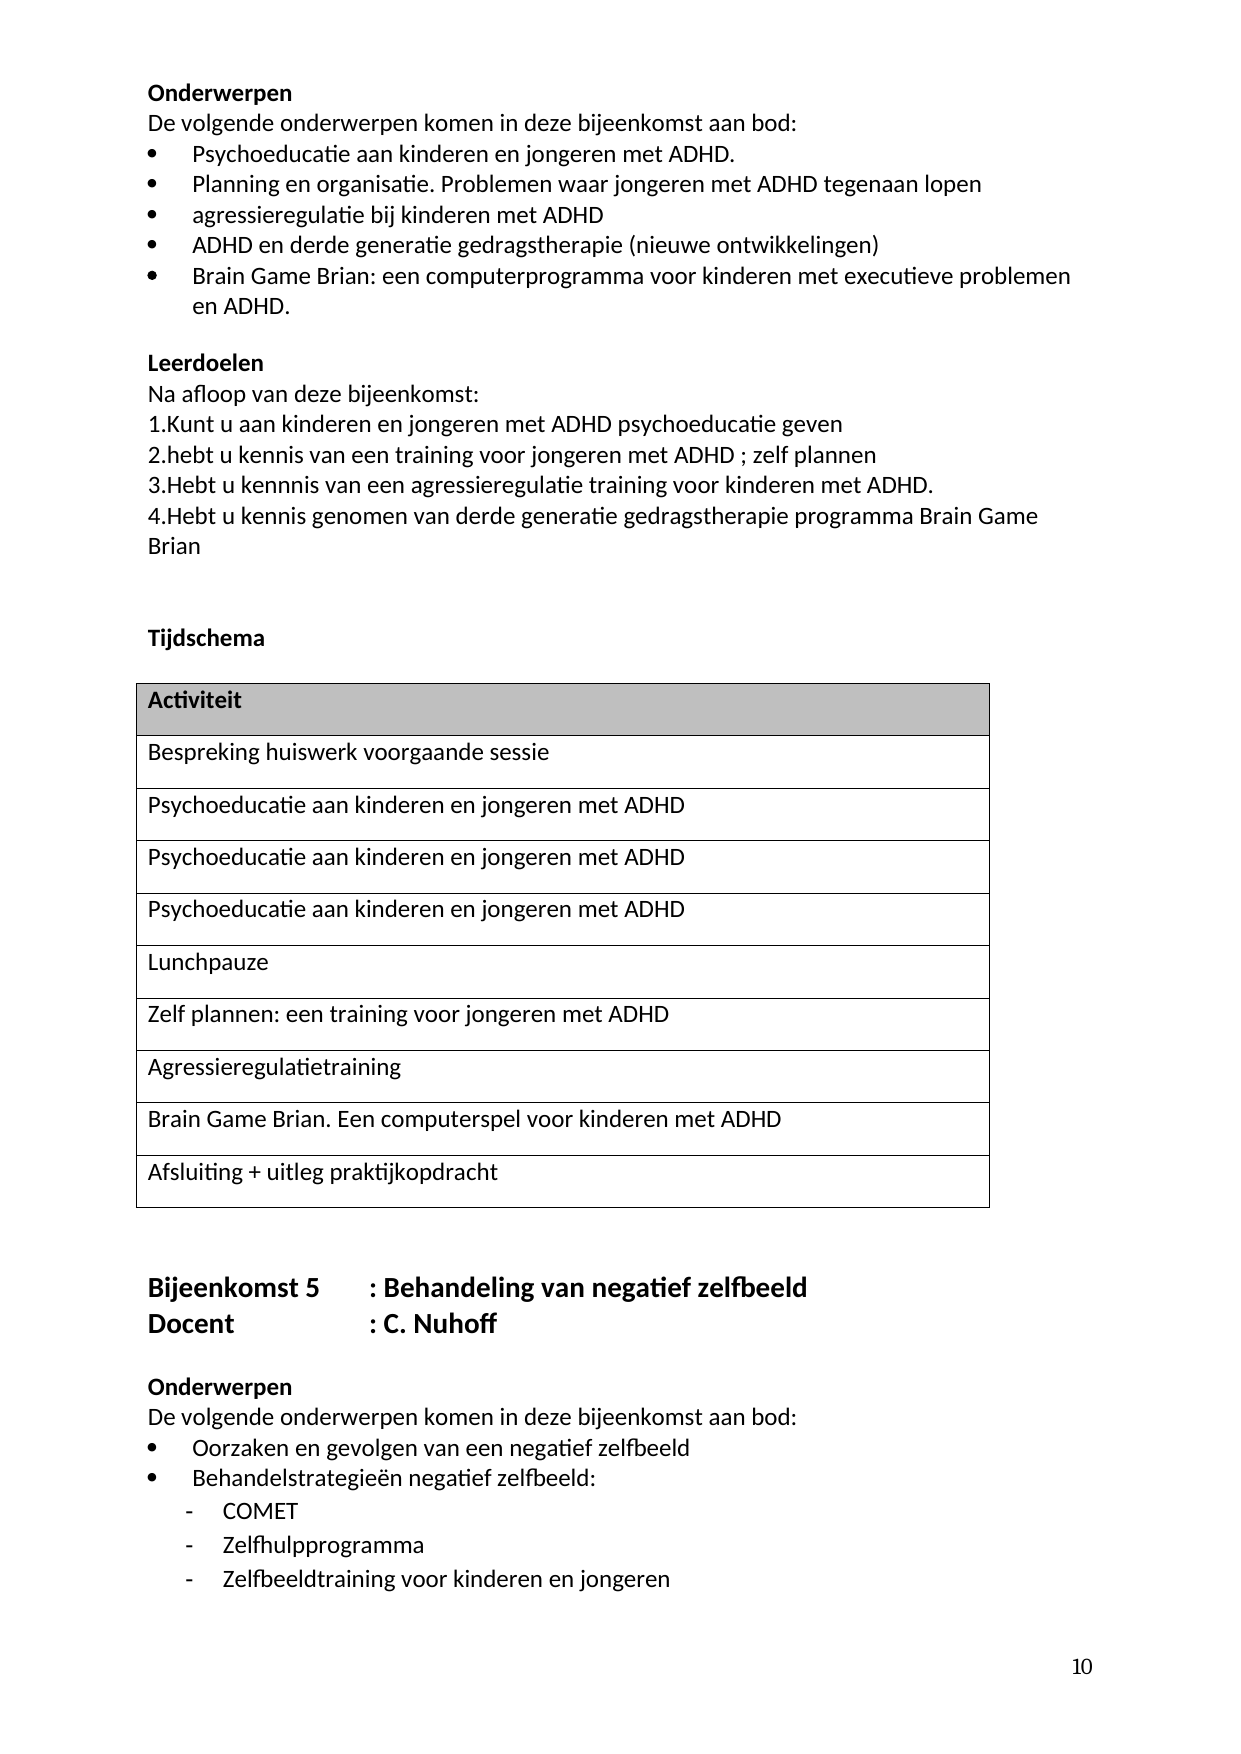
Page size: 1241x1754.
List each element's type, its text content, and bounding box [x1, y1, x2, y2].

list Psychoeducatie aan kinderen en jongeren met ADHD. [148, 138, 1092, 168]
list ADHD en derde generatie gedragstherapie (nieuwe ontwikkelingen) [148, 229, 1092, 260]
table_cell Lunchpauze [137, 946, 989, 997]
table_cell Brain Game Brian. Een computerspel voor kinderen met ADHD [137, 1103, 989, 1154]
text Leerdoelen [148, 347, 1092, 378]
list COMET [185, 1493, 1092, 1527]
text Bijeenkomst 5 : Behandeling van negatief zelfbeeld [148, 1269, 1092, 1305]
table_cell Bespreking huiswerk voorgaande sessie [137, 736, 989, 788]
text 1.Kunt u aan kinderen en jongeren met ADHD psychoeducatie geven [148, 408, 1092, 439]
table_header Activiteit [137, 684, 989, 735]
text Docent : C. Nuhoff [148, 1305, 1092, 1340]
text Onderwerpen [148, 1371, 1092, 1401]
table_cell Zelf plannen: een training voor jongeren met ADHD [137, 999, 989, 1050]
text 4.Hebt u kennis genomen van derde generatie gedragstherapie programma Brain Game Brian [148, 500, 1092, 561]
list Brain Game Brian: een computerprogramma voor kinderen met executieve problemen en ADHD. [148, 260, 1092, 321]
table_cell Psychoeducatie aan kinderen en jongeren met ADHD [137, 841, 989, 893]
text 2.hebt u kennis van een training voor jongeren met ADHD ; zelf plannen [148, 439, 1092, 469]
text 3.Hebt u kennnis van een agressieregulatie training voor kinderen met ADHD. [148, 469, 1092, 500]
text Onderwerpen [148, 77, 1092, 107]
table_cell Agressieregulatietraining [137, 1051, 989, 1102]
table_cell Psychoeducatie aan kinderen en jongeren met ADHD [137, 894, 989, 945]
table_cell Afsluiting + uitleg praktijkopdracht [137, 1156, 989, 1207]
list agressieregulatie bij kinderen met ADHD [148, 199, 1092, 229]
list Behandelstrategieën negatief zelfbeeld: [148, 1462, 1092, 1493]
list Oorzaken en gevolgen van een negatief zelfbeeld [148, 1432, 1092, 1462]
list Planning en organisatie. Problemen waar jongeren met ADHD tegenaan lopen [148, 168, 1092, 199]
table_cell Psychoeducatie aan kinderen en jongeren met ADHD [137, 789, 989, 840]
list Zelfbeeldtraining voor kinderen en jongeren [185, 1561, 1092, 1595]
text De volgende onderwerpen komen in deze bijeenkomst aan bod: [148, 1401, 1092, 1432]
list Zelfhulpprogramma [185, 1527, 1092, 1561]
text De volgende onderwerpen komen in deze bijeenkomst aan bod: [148, 107, 1092, 138]
text Tijdschema [148, 622, 1092, 652]
text Na afloop van deze bijeenkomst: [148, 378, 1092, 408]
